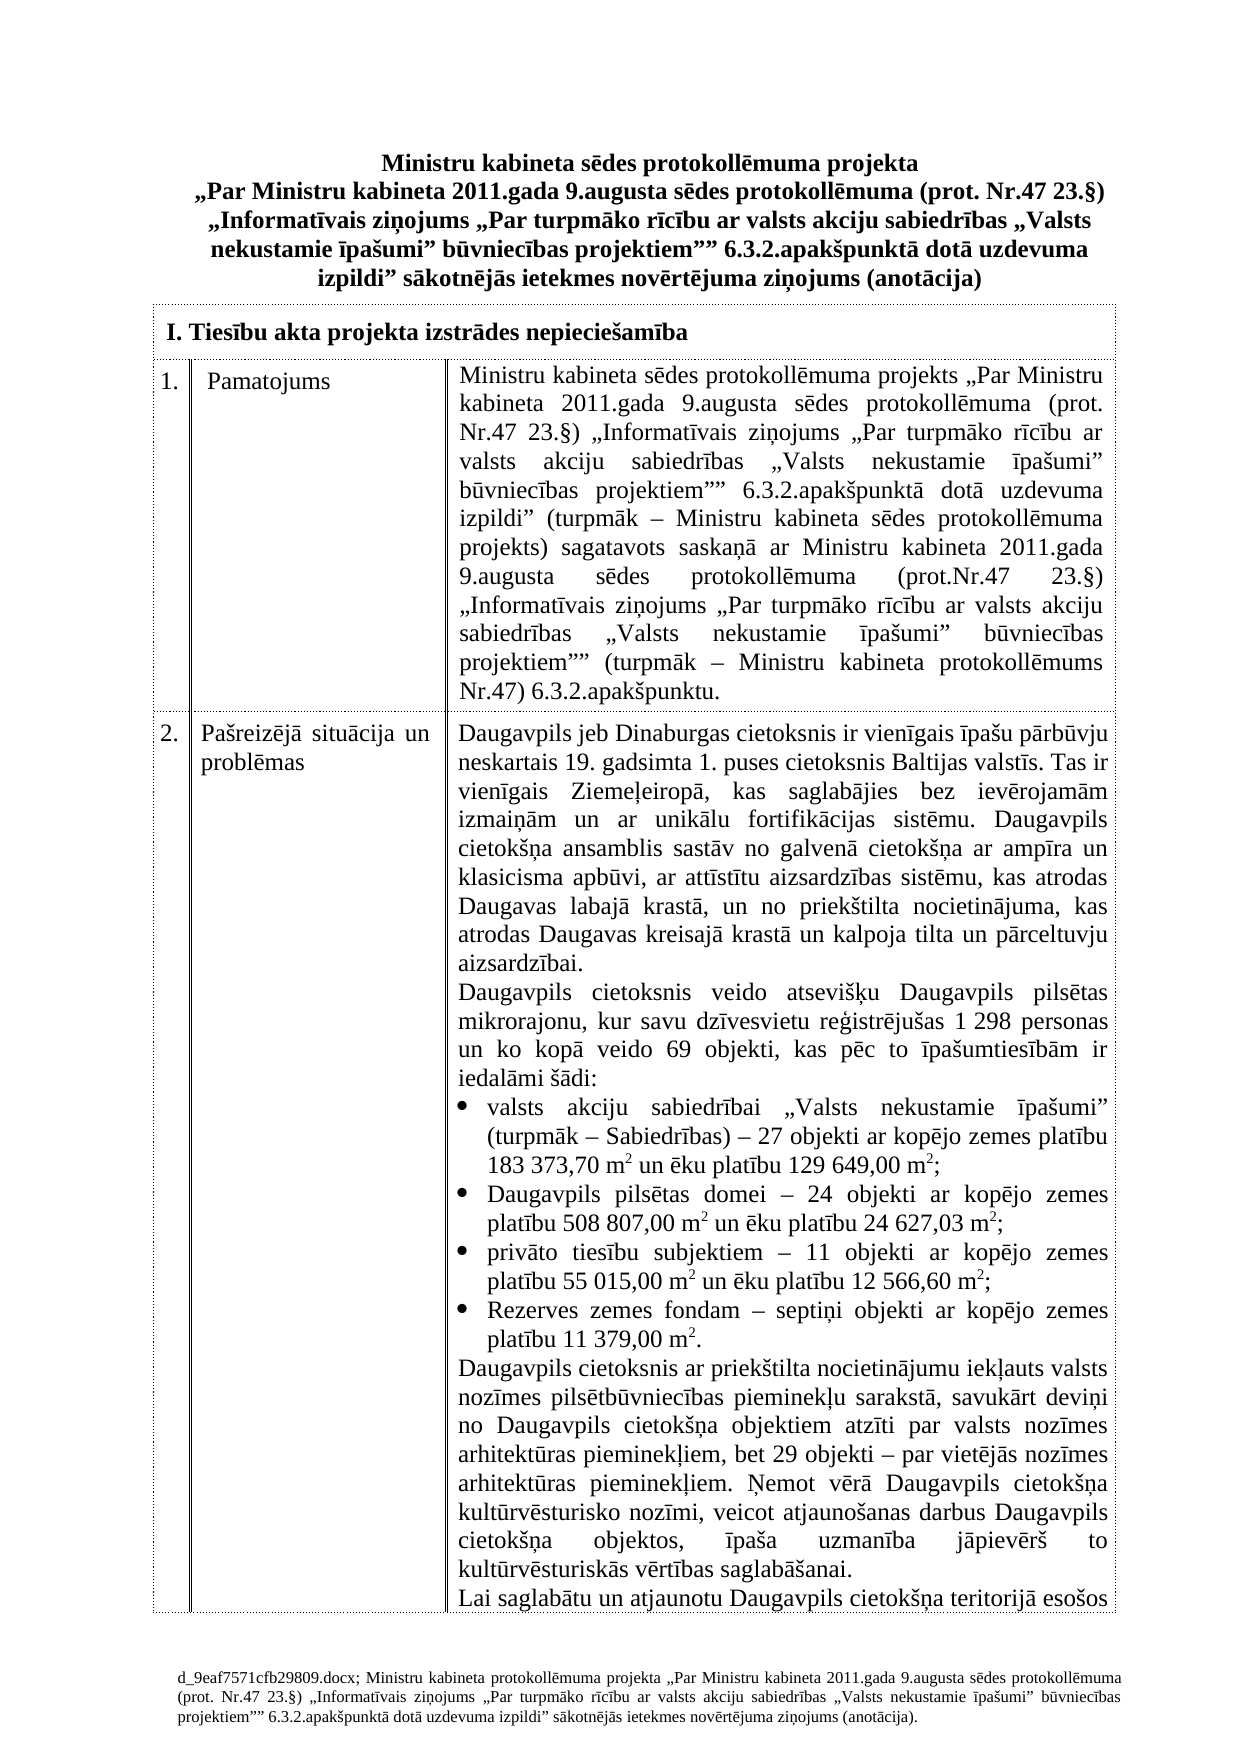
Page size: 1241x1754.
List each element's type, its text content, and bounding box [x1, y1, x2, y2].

text Ministru kabineta sēdes protokollēmuma projekta [177, 148, 1122, 176]
table_cell 1. [153, 359, 189, 711]
table_cell Ministru kabineta sēdes protokollēmuma projekts „Par Ministru kabineta 2011.gada 9.augusta sēdes protokollēmuma (prot. Nr.47 23.§) „Informatīvais ziņojums „Par turpmāko rīcību ar valsts akciju sabiedrības „Valsts nekustamie īpašumi” būvniecības projektiem”” 6.3.2.apakšpunktā dotā uzdevuma izpildi” (turpmāk – Ministru kabineta sēdes protokollēmuma projekts) sagatavots saskaņā ar Ministru kabineta 2011.gada 9.augusta sēdes protokollēmuma (prot.Nr.47 23.§) „Informatīvais ziņojums „Par turpmāko rīcību ar valsts akciju sabiedrības „Valsts nekustamie īpašumi” būvniecības projektiem”” (turpmāk – Ministru kabineta protokollēmums Nr.47) 6.3.2.apakšpunktu. [448, 359, 1116, 711]
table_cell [448, 711, 1116, 1612]
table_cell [192, 711, 445, 1612]
table_cell Pamatojums [192, 359, 445, 711]
text „Par Ministru kabineta 2011.gada 9.augusta sēdes protokollēmuma (prot. Nr.47 23.§) „Informatīvais ziņojums „Par turpmāko rīcību ar valsts akciju sabiedrības „Valsts nekustamie īpašumi” būvniecības projektiem”” 6.3.2.apakšpunktā dotā uzdevuma izpildi” sākotnējās ietekmes novērtējuma (anotācija) [177, 176, 1122, 291]
table_cell 2. [153, 711, 189, 1612]
table_header I. Tiesību akta projekta izstrādes nepieciešamība [153, 304, 1116, 359]
